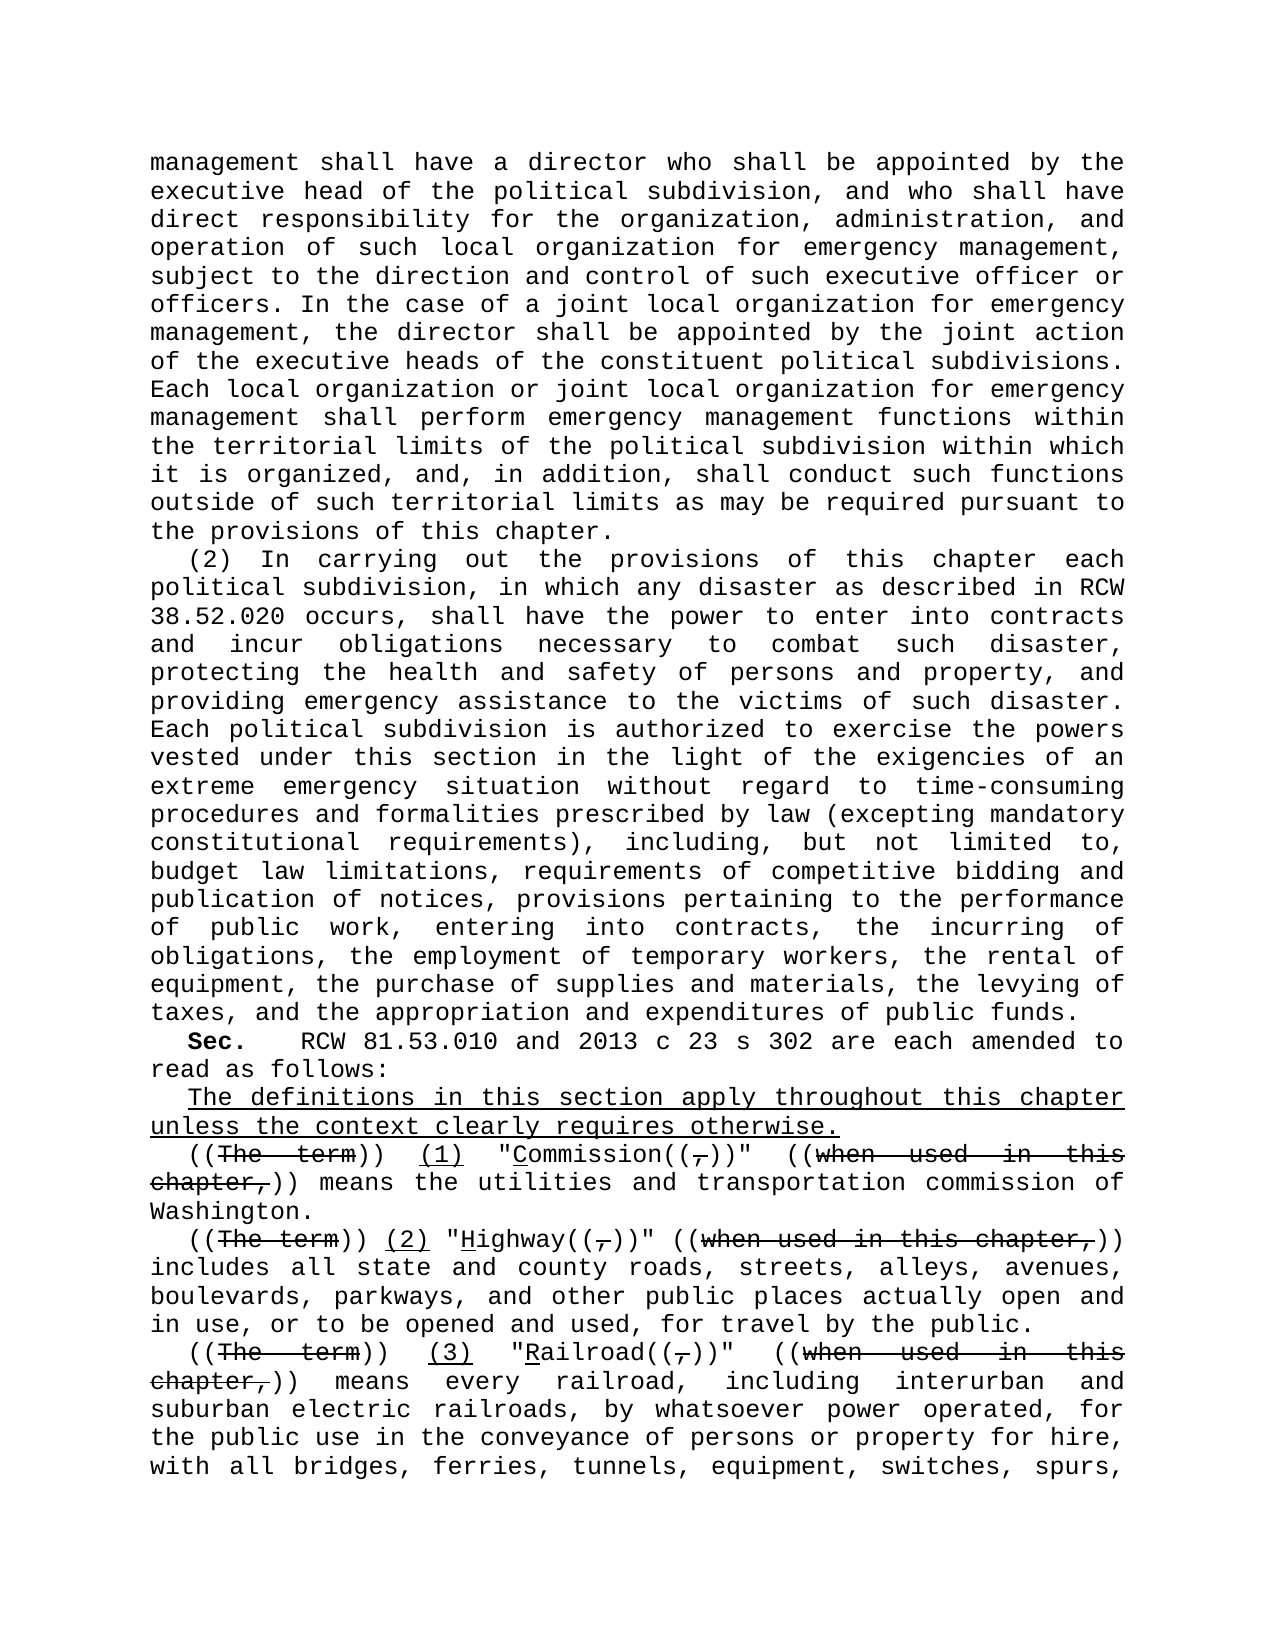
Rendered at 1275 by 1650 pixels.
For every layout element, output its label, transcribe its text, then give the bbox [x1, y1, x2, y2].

text ((The term)) (2) "Highway((,))" ((when used in this chapter,)) includes all state and county roads, streets, alleys, avenues, boulevards, parkways, and other public places actually open and in use, or to be opened and used, for travel by the public. [150, 1227, 1125, 1340]
text The definitions in this section apply throughout this chapter unless the context clearly requires otherwise. [150, 1085, 1125, 1142]
text Sec. RCW 81.53.010 and 2013 c 23 s 302 are each amended to read as follows: [150, 1028, 1125, 1085]
text (2) In carrying out the provisions of this chapter each political subdivision, in which any disaster as described in RCW 38.52.020 occurs, shall have the power to enter into contracts and incur obligations necessary to combat such disaster, protecting the health and safety of persons and property, and providing emergency assistance to the victims of such disaster. Each political subdivision is authorized to exercise the powers vested under this section in the light of the exigencies of an extreme emergency situation without regard to time-consuming procedures and formalities prescribed by law (excepting mandatory constitutional requirements), including, but not limited to, budget law limitations, requirements of competitive bidding and publication of notices, provisions pertaining to the performance of public work, entering into contracts, the incurring of obligations, the employment of temporary workers, the rental of equipment, the purchase of supplies and materials, the levying of taxes, and the appropriation and expenditures of public funds. [150, 547, 1125, 1028]
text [150, 150, 1125, 547]
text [150, 1340, 1125, 1482]
text ((The term)) (1) "Commission((,))" ((when used in this chapter,)) means the utilities and transportation commission of Washington. [150, 1142, 1125, 1227]
